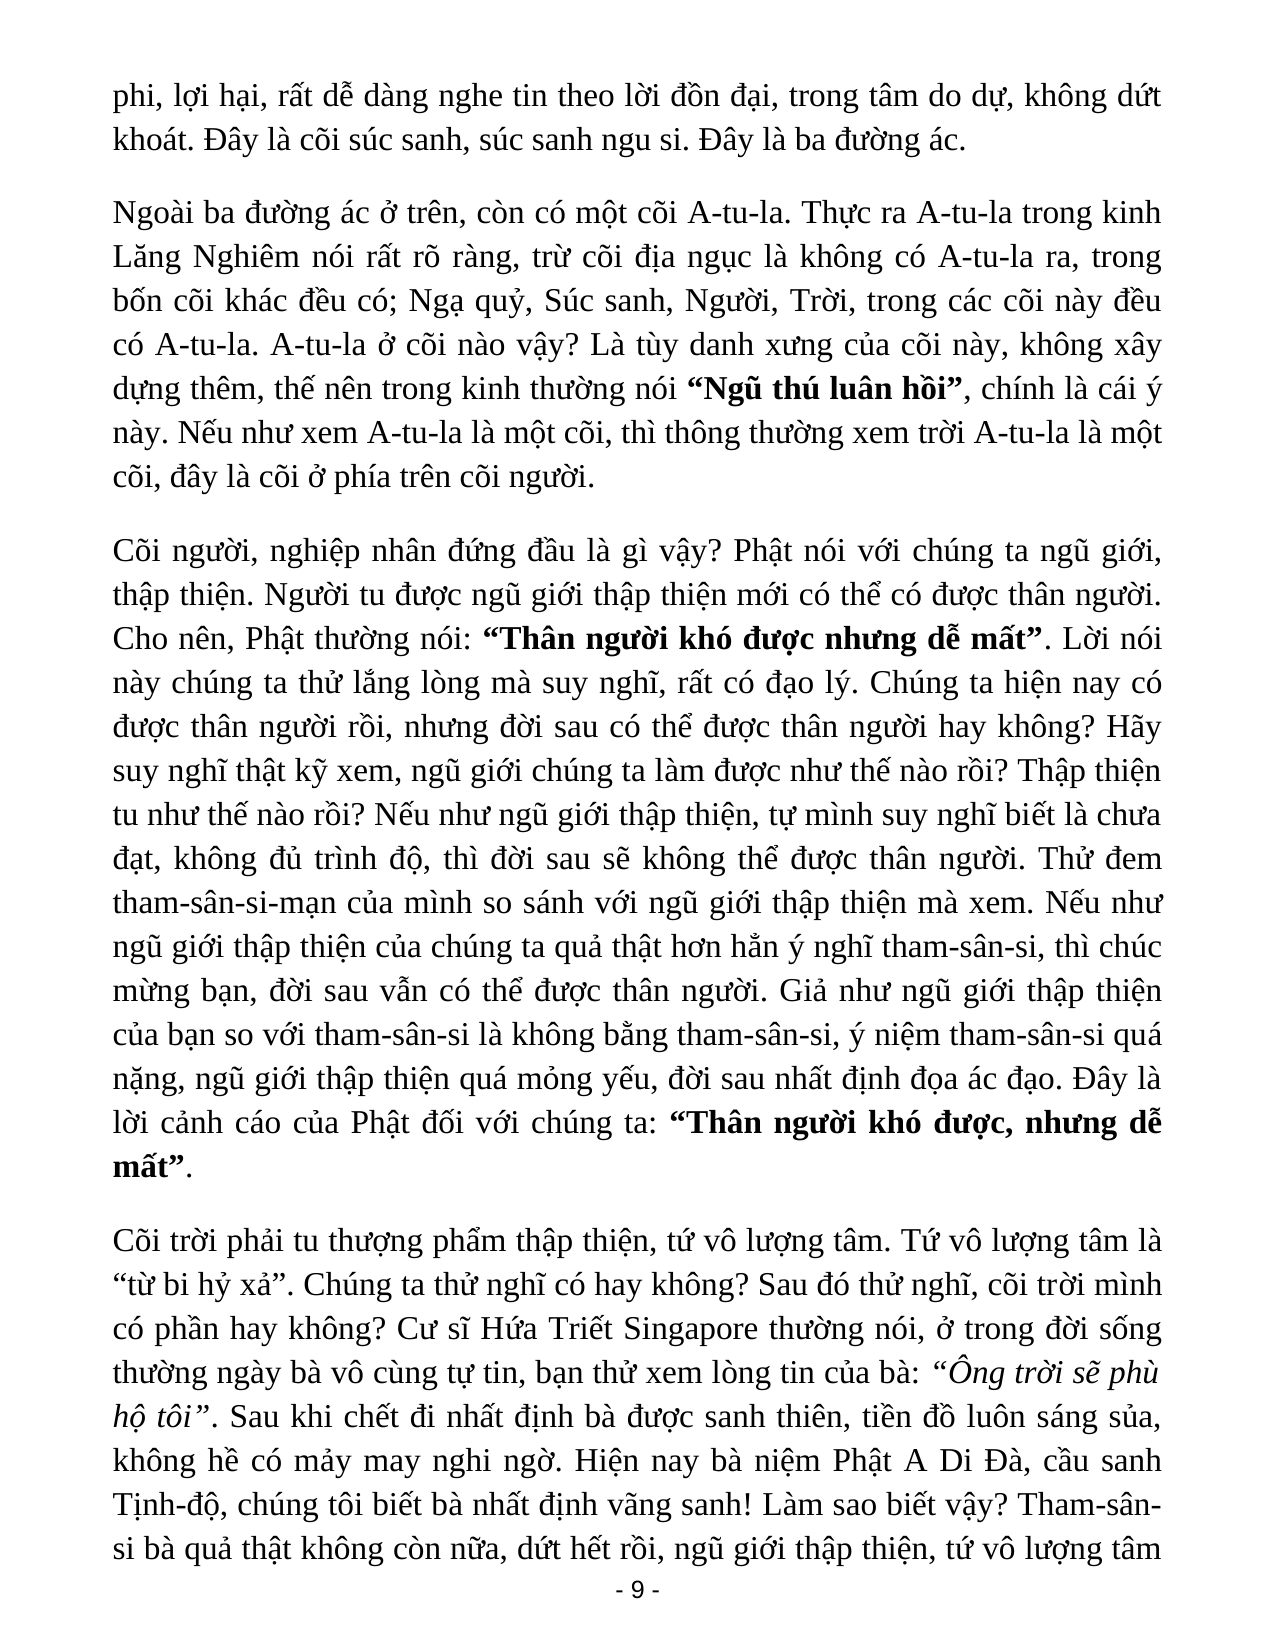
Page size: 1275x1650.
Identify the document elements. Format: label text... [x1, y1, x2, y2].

text Ngoài ba đường ác ở trên, còn có một cõi A-tu-la. Thực ra A-tu-la trong kinh Lăng Nghiêm nói rất rõ ràng, trừ cõi địa ngục là không có A-tu-la ra, trong bốn cõi khác đều có; Ngạ quỷ, Súc sanh, Người, Trời, trong các cõi này đều có A-tu-la. A-tu-la ở cõi nào vậy? Là tùy danh xưng của cõi này, không xây dựng thêm, thế nên trong kinh thường nói “Ngũ thú luân hồi”, chính là cái ý này. Nếu như xem A-tu-la là một cõi, thì thông thường xem trời A-tu-la là một cõi, đây là cõi ở phía trên cõi người. [112, 192, 1162, 495]
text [112, 1220, 1162, 1567]
text Cõi người, nghiệp nhân đứng đầu là gì vậy? Phật nói với chúng ta ngũ giới, thập thiện. Người tu được ngũ giới thập thiện mới có thể có được thân người. Cho nên, Phật thường nói: “Thân người khó được nhưng dễ mất”. Lời nói này chúng ta thử lắng lòng mà suy nghĩ, rất có đạo lý. Chúng ta hiện nay có được thân người rồi, nhưng đời sau có thể được thân người hay không? Hãy suy nghĩ thật kỹ xem, ngũ giới chúng ta làm được như thế nào rồi? Thập thiện tu như thế nào rồi? Nếu như ngũ giới thập thiện, tự mình suy nghĩ biết là chưa đạt, không đủ trình độ, thì đời sau sẽ không thể được thân người. Thử đem tham-sân-si-mạn của mình so sánh với ngũ giới thập thiện mà xem. Nếu như ngũ giới thập thiện của chúng ta quả thật hơn hẳn ý nghĩ tham-sân-si, thì chúc mừng bạn, đời sau vẫn có thể được thân người. Giả như ngũ giới thập thiện của bạn so với tham-sân-si là không bằng tham-sân-si, ý niệm tham-sân-si quá nặng, ngũ giới thập thiện quá mỏng yếu, đời sau nhất định đọa ác đạo. Đây là lời cảnh cáo của Phật đối với chúng ta: “Thân người khó được, nhưng dễ mất”. [112, 530, 1162, 1185]
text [112, 75, 1162, 157]
